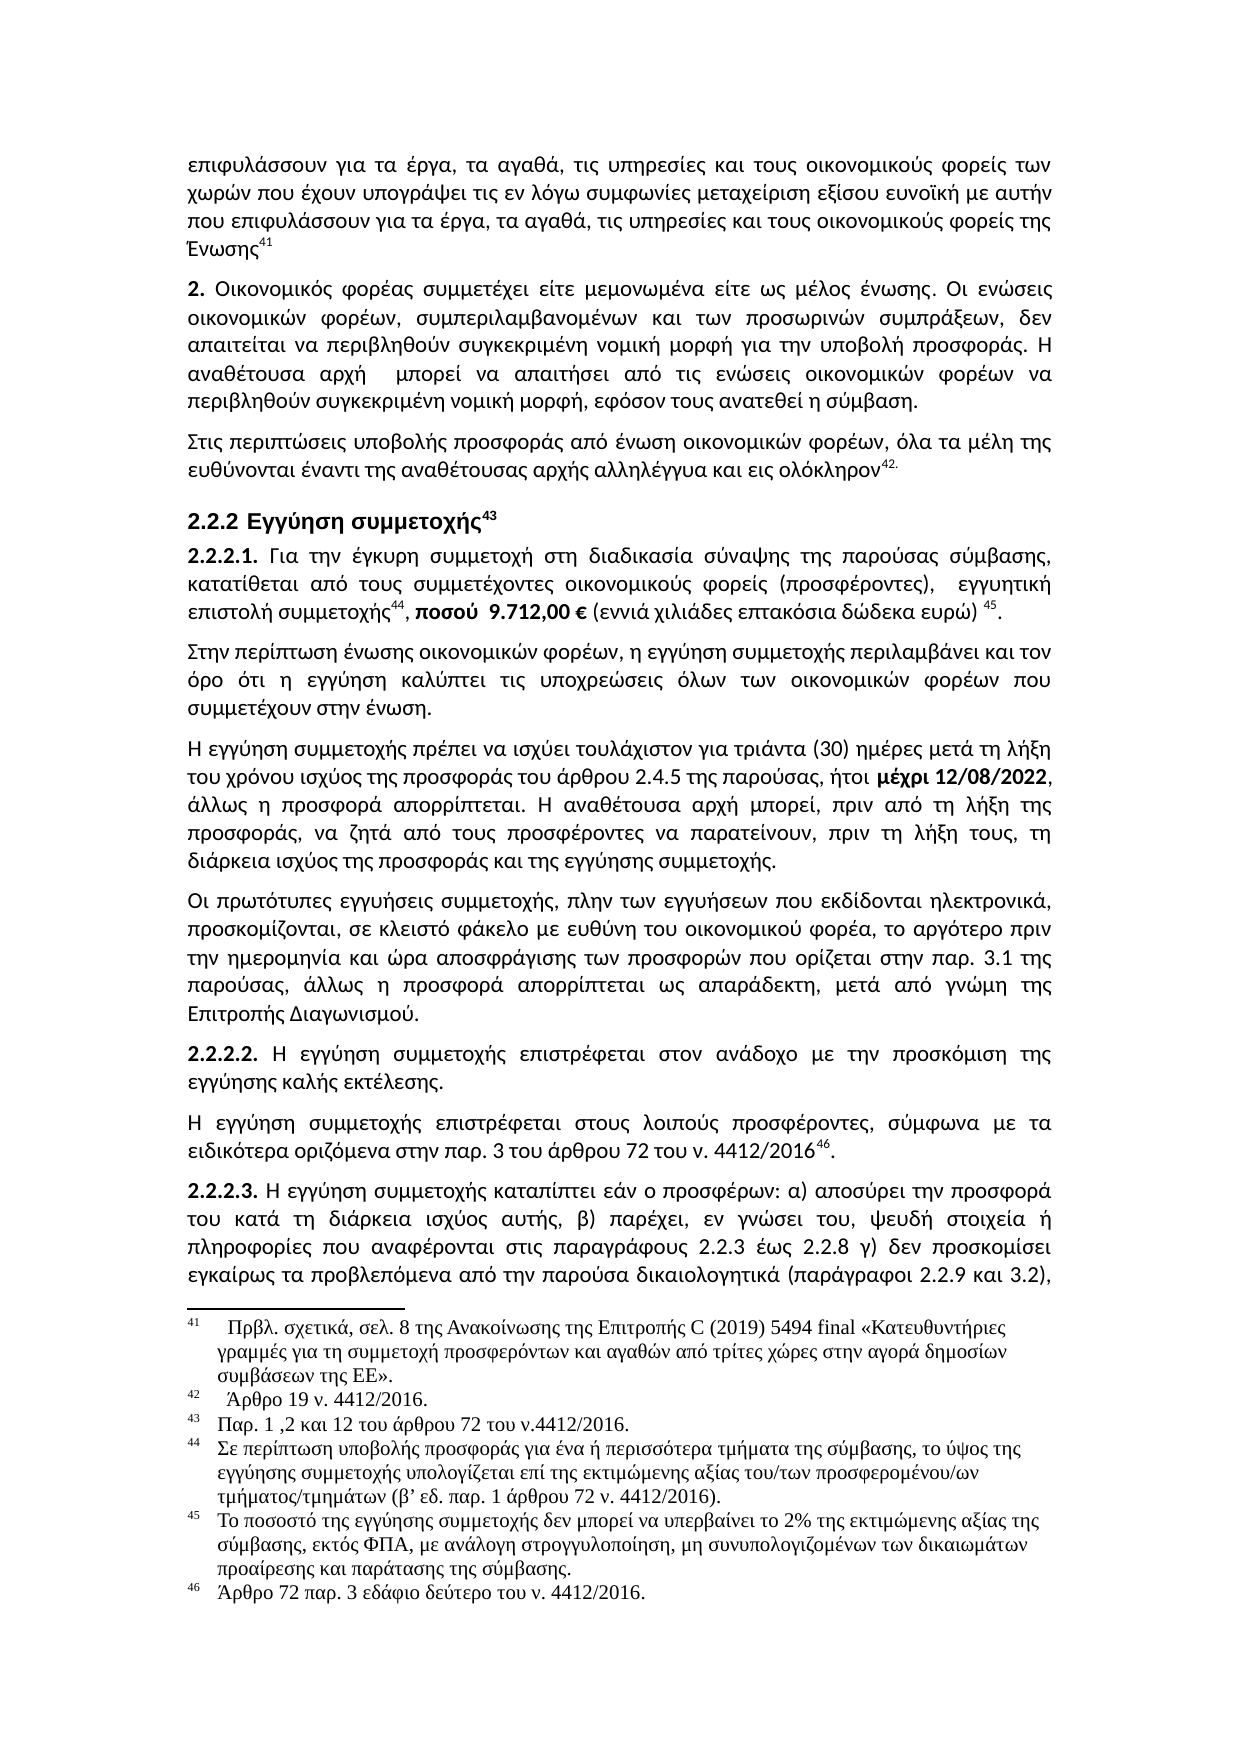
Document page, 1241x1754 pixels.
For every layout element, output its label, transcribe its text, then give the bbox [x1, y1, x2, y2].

text 2.2.2.2. Η εγγύηση συμμετοχής επιστρέφεται στον ανάδοχο με την προσκόμιση της εγγύησης καλής εκτέλεσης. [187, 1039, 1053, 1095]
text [187, 150, 1053, 262]
text Στην περίπτωση ένωσης οικονομικών φορέων, η εγγύηση συμμετοχής περιλαμβάνει και τον όρο ότι η εγγύηση καλύπτει τις υποχρεώσεις όλων των οικονομικών φορέων που συμμετέχουν στην ένωση. [187, 637, 1053, 721]
text Η εγγύηση συμμετοχής πρέπει να ισχύει τουλάχιστον για τριάντα (30) ημέρες μετά τη λήξη του χρόνου ισχύος της προσφοράς του άρθρου 2.4.5 της παρούσας, ήτοι μέχρι 12/08/2022, άλλως η προσφορά απορρίπτεται. Η αναθέτουσα αρχή μπορεί, πριν από τη λήξη της προσφοράς, να ζητά από τους προσφέροντες να παρατείνουν, πριν τη λήξη τους, τη διάρκεια ισχύος της προσφοράς και της εγγύησης συμμετοχής. [187, 734, 1053, 874]
text Η εγγύηση συμμετοχής επιστρέφεται στους λοιπούς προσφέροντες, σύμφωνα με τα ειδικότερα οριζόμενα στην παρ. 3 του άρθρου 72 του ν. 4412/2016. [187, 1108, 1053, 1164]
text 2. Οικονομικός φορέας συμμετέχει είτε μεμονωμένα είτε ως μέλος ένωσης. Οι ενώσεις οικονομικών φορέων, συμπεριλαμβανομένων και των προσωρινών συμπράξεων, δεν απαιτείται να περιβληθούν συγκεκριμένη νομική μορφή για την υποβολή προσφοράς. Η αναθέτουσα αρχή μπορεί να απαιτήσει από τις ενώσεις οικονομικών φορέων να περιβληθούν συγκεκριμένη νομική μορφή, εφόσον τους ανατεθεί η σύμβαση. [187, 274, 1053, 415]
text Στις περιπτώσεις υποβολής προσφοράς από ένωση οικονομικών φορέων, όλα τα μέλη της ευθύνονται έναντι της αναθέτουσας αρχής αλληλέγγυα και εις ολόκληρον. [187, 427, 1053, 483]
text Οι πρωτότυπες εγγυήσεις συμμετοχής, πλην των εγγυήσεων που εκδίδονται ηλεκτρονικά, προσκομίζονται, σε κλειστό φάκελο με ευθύνη του οικονομικού φορέα, το αργότερο πριν την ημερομηνία και ώρα αποσφράγισης των προσφορών που ορίζεται στην παρ. 3.1 της παρούσας, άλλως η προσφορά απορρίπτεται ως απαράδεκτη, μετά από γνώμη της Επιτροπής Διαγωνισμού. [187, 887, 1053, 1027]
subtitle 2.2.2 Εγγύηση συμμετοχής [187, 508, 1053, 534]
text 2.2.2.1. Για την έγκυρη συμμετοχή στη διαδικασία σύναψης της παρούσας σύμβασης, κατατίθεται από τους συμμετέχοντες οικονομικούς φορείς (προσφέροντες), εγγυητική επιστολή συμμετοχής, ποσού 9.712,00 € (εννιά χιλιάδες επτακόσια δώδεκα ευρώ) . [187, 541, 1053, 625]
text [187, 1176, 1053, 1288]
